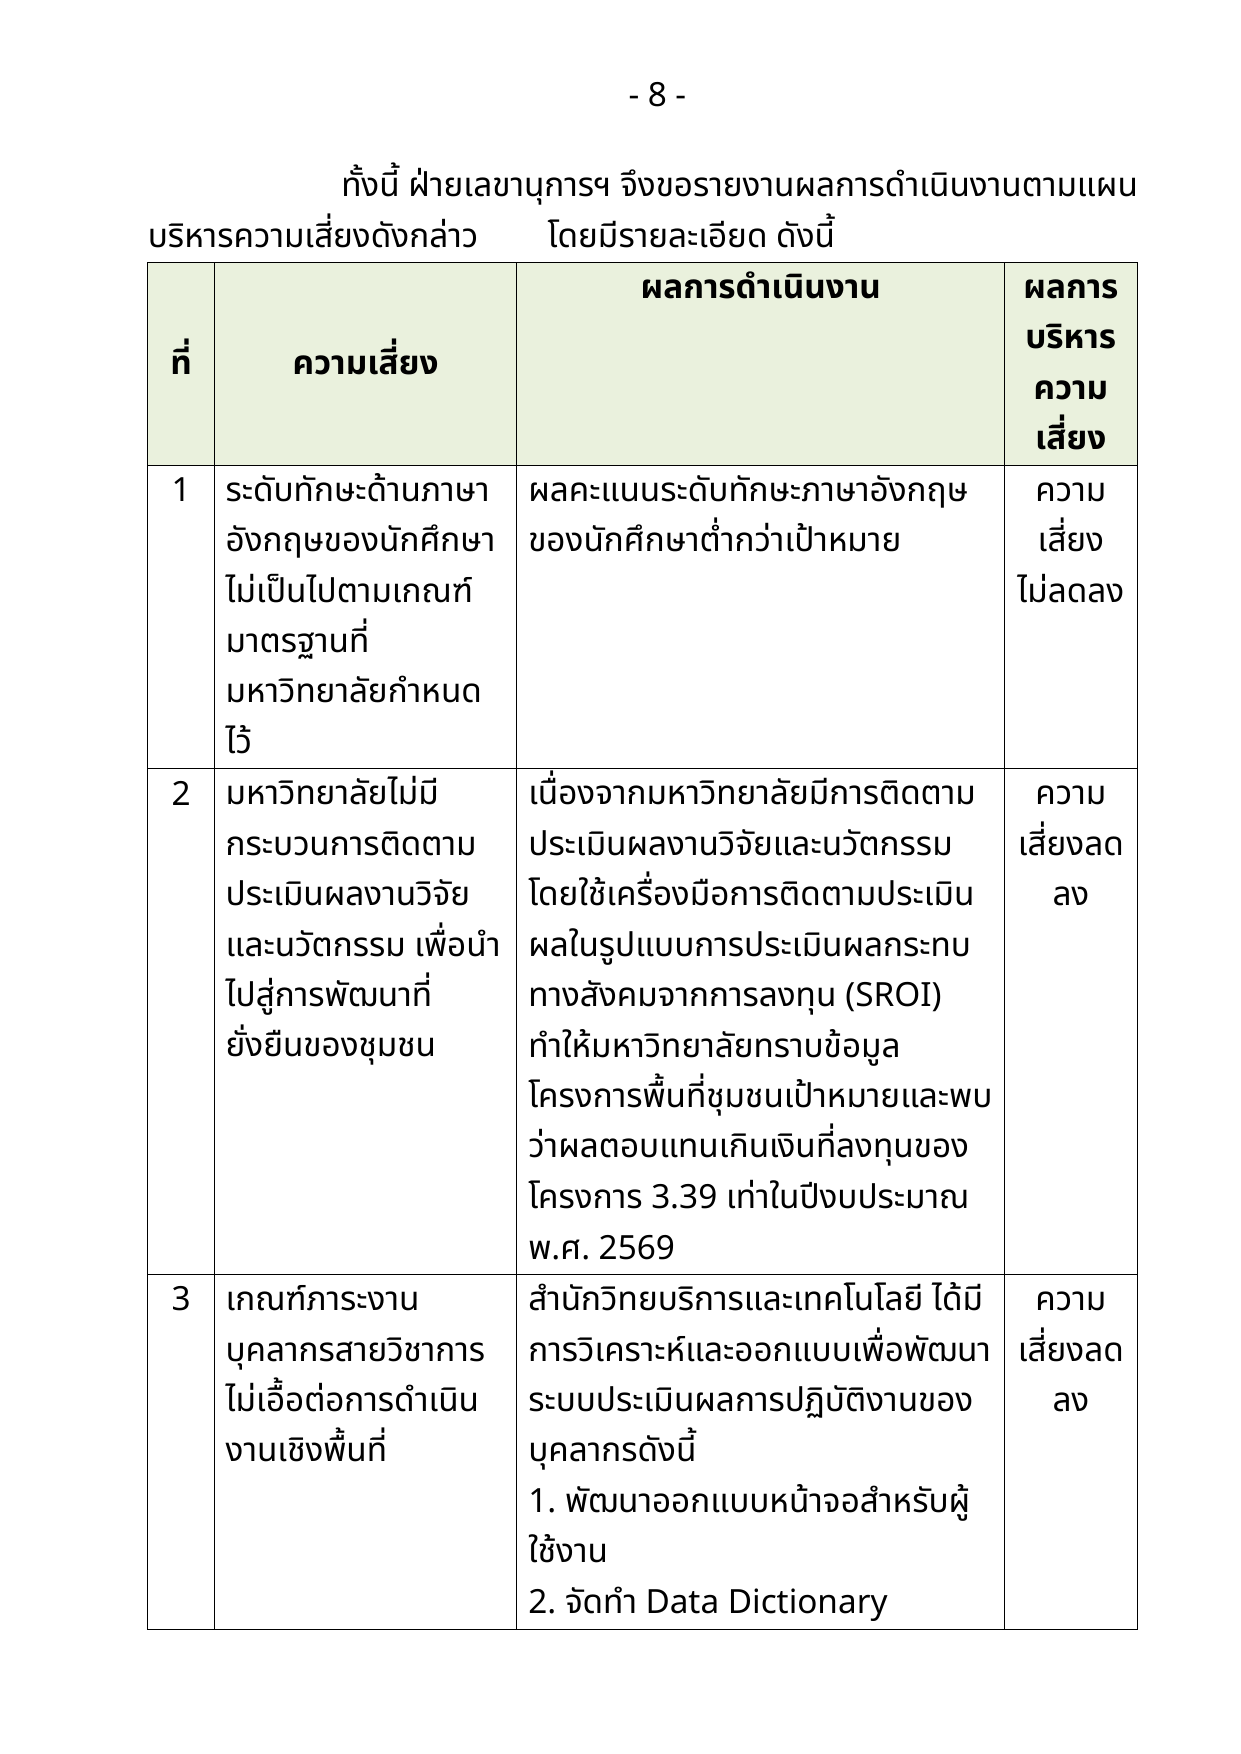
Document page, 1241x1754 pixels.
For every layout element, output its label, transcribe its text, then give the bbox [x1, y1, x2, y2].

table_header ที่ [148, 263, 214, 465]
table_header ความเสี่ยง [215, 263, 516, 465]
table_cell ความเสี่ยง ไม่ลดลง [1005, 466, 1137, 768]
table_header ผลการบริหารความเสี่ยง [1005, 263, 1137, 465]
text ทั้งนี้ ฝ่ายเลขานุการฯ จึงขอรายงานผลการดำเนินงานตามแผนบริหารความเสี่ยงดังกล่าว โดยมีรายละเอียด ดังนี้ [148, 161, 1167, 262]
table_cell ความเสี่ยงลดลง [1005, 769, 1137, 1274]
table_cell เนื่องจากมหาวิทยาลัยมีการติดตาม ประเมินผลงานวิจัยและนวัตกรรม โดยใช้เครื่องมือการติดตามประเมินผลในรูปแบบการประเมินผลกระทบทางสังคมจากการลงทุน (SROI) ทำให้มหาวิทยาลัยทราบข้อมูลโครงการพื้นที่ชุมชนเป้าหมายและพบว่าผลตอบแทนเกินเงินที่ลงทุนของโครงการ 3.39 เท่าในปีงบประมาณ พ.ศ. 2569 [517, 769, 1004, 1274]
table_cell 2 [148, 769, 214, 1274]
table_cell เกณฑ์ภาระงานบุคลากรสายวิชาการไม่เอื้อต่อการดำเนินงานเชิงพื้นที่ [215, 1275, 516, 1628]
table_cell สำนักวิทยบริการและเทคโนโลยี ได้มีการวิเคราะห์และออกแบบเพื่อพัฒนาระบบประเมินผลการปฏิบัติงานของบุคลากรดังนี้ 1. พัฒนาออกแบบหน้าจอสำหรับผู้ใช้งาน 2. จัดทำ Data Dictionary [517, 1275, 1004, 1628]
table_header ผลการดำเนินงาน [517, 263, 1004, 465]
table_cell มหาวิทยาลัยไม่มีกระบวนการติดตามประเมินผลงานวิจัยและนวัตกรรม เพื่อนำไปสู่การพัฒนาที่ยั่งยืนของชุมชน [215, 769, 516, 1274]
table_cell ระดับทักษะด้านภาษาอังกฤษของนักศึกษาไม่เป็นไปตามเกณฑ์มาตรฐานที่มหาวิทยาลัยกำหนดไว้ [215, 466, 516, 768]
table_cell ความเสี่ยงลดลง [1005, 1275, 1137, 1628]
table_cell ผลคะแนนระดับทักษะภาษาอังกฤษของนักศึกษาต่ำกว่าเป้าหมาย [517, 466, 1004, 768]
table_cell 1 [148, 466, 214, 768]
table_cell 3 [148, 1275, 214, 1628]
